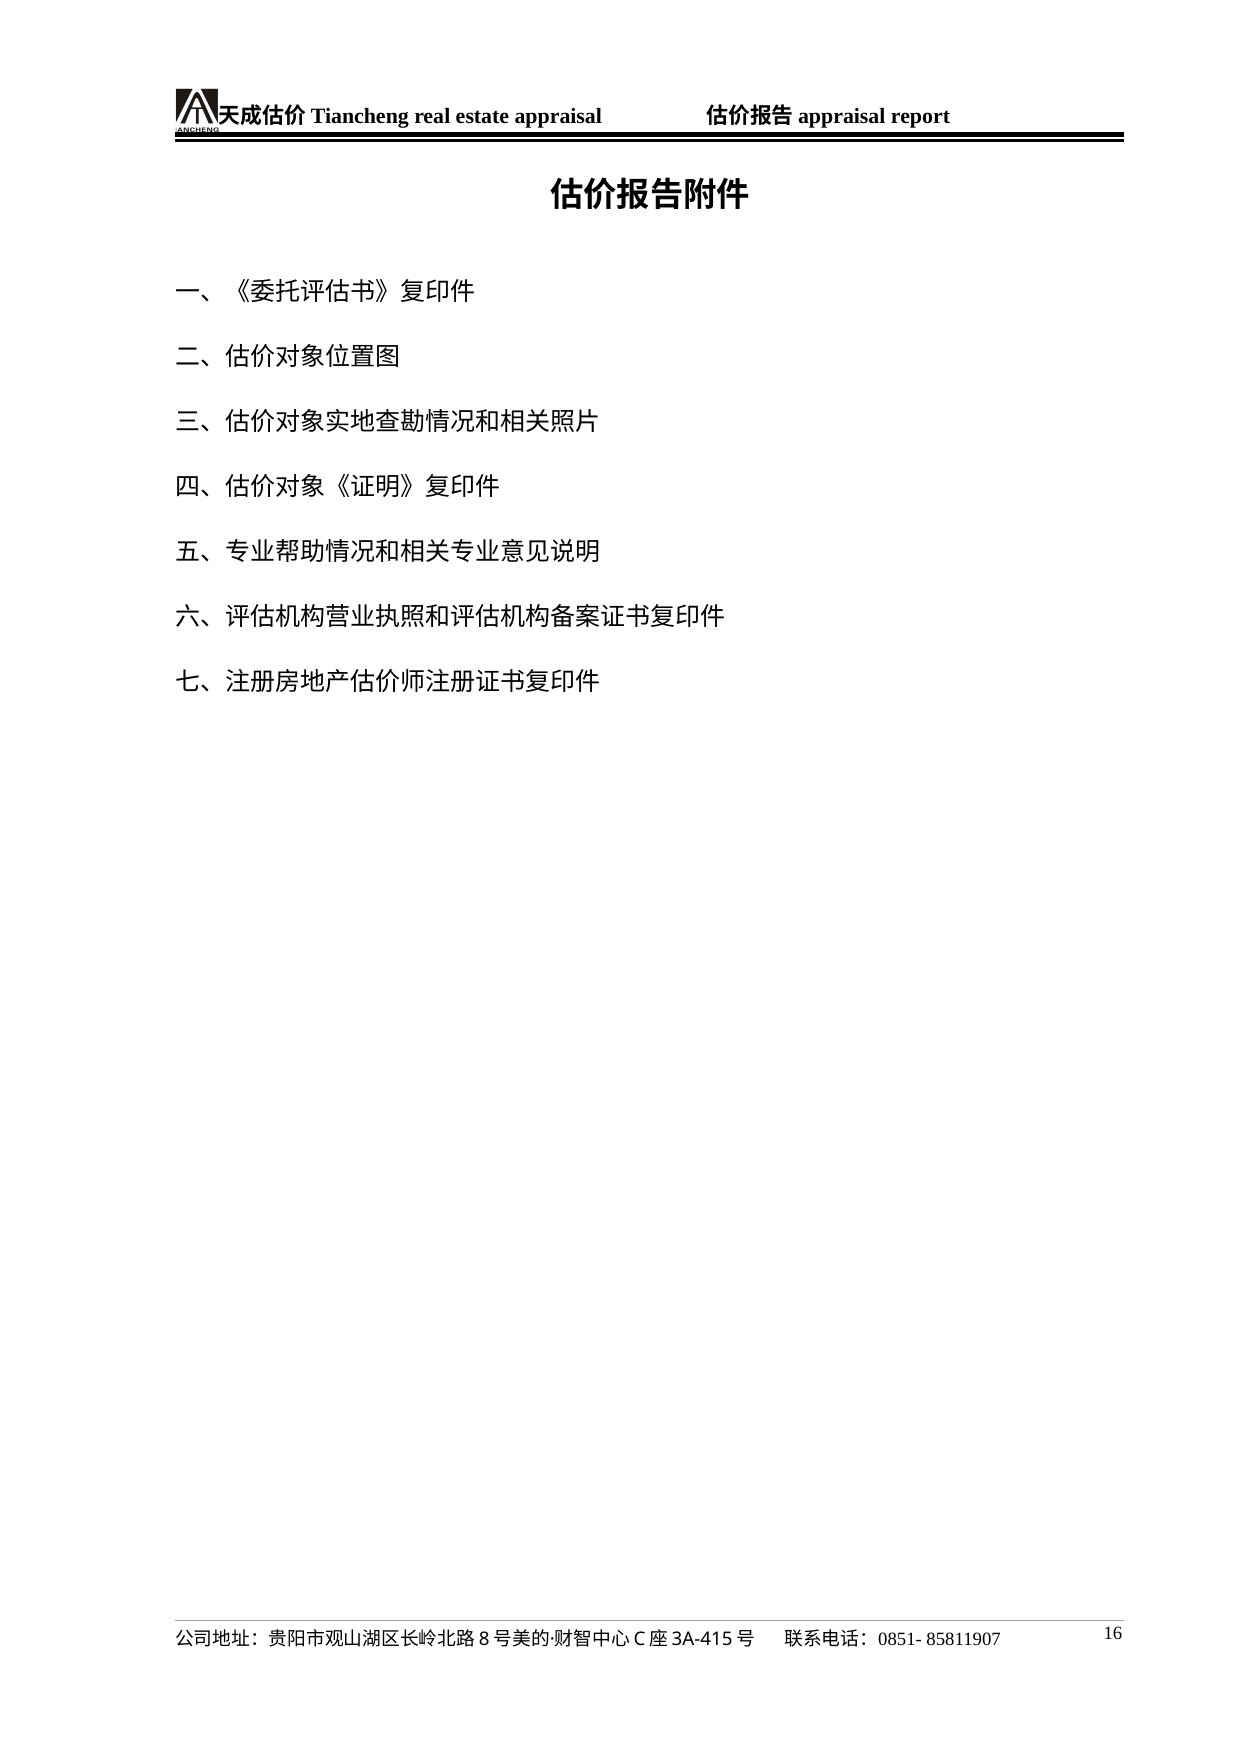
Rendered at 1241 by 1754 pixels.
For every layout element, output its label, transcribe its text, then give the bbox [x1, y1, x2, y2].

subtitle 四、估价对象《证明》复印件 [175, 452, 1124, 517]
subtitle 五、专业帮助情况和相关专业意见说明 [175, 517, 1124, 582]
subtitle 二、估价对象位置图 [175, 322, 1124, 387]
picture [175, 88, 220, 132]
subtitle 三、估价对象实地查勘情况和相关照片 [175, 387, 1124, 452]
subtitle 估价报告附件 [175, 159, 1124, 224]
subtitle 六、评估机构营业执照和评估机构备案证书复印件 [175, 582, 1124, 647]
subtitle 七、注册房地产估价师注册证书复印件 [175, 647, 1124, 712]
subtitle 一、《委托评估书》复印件 [175, 257, 1124, 322]
